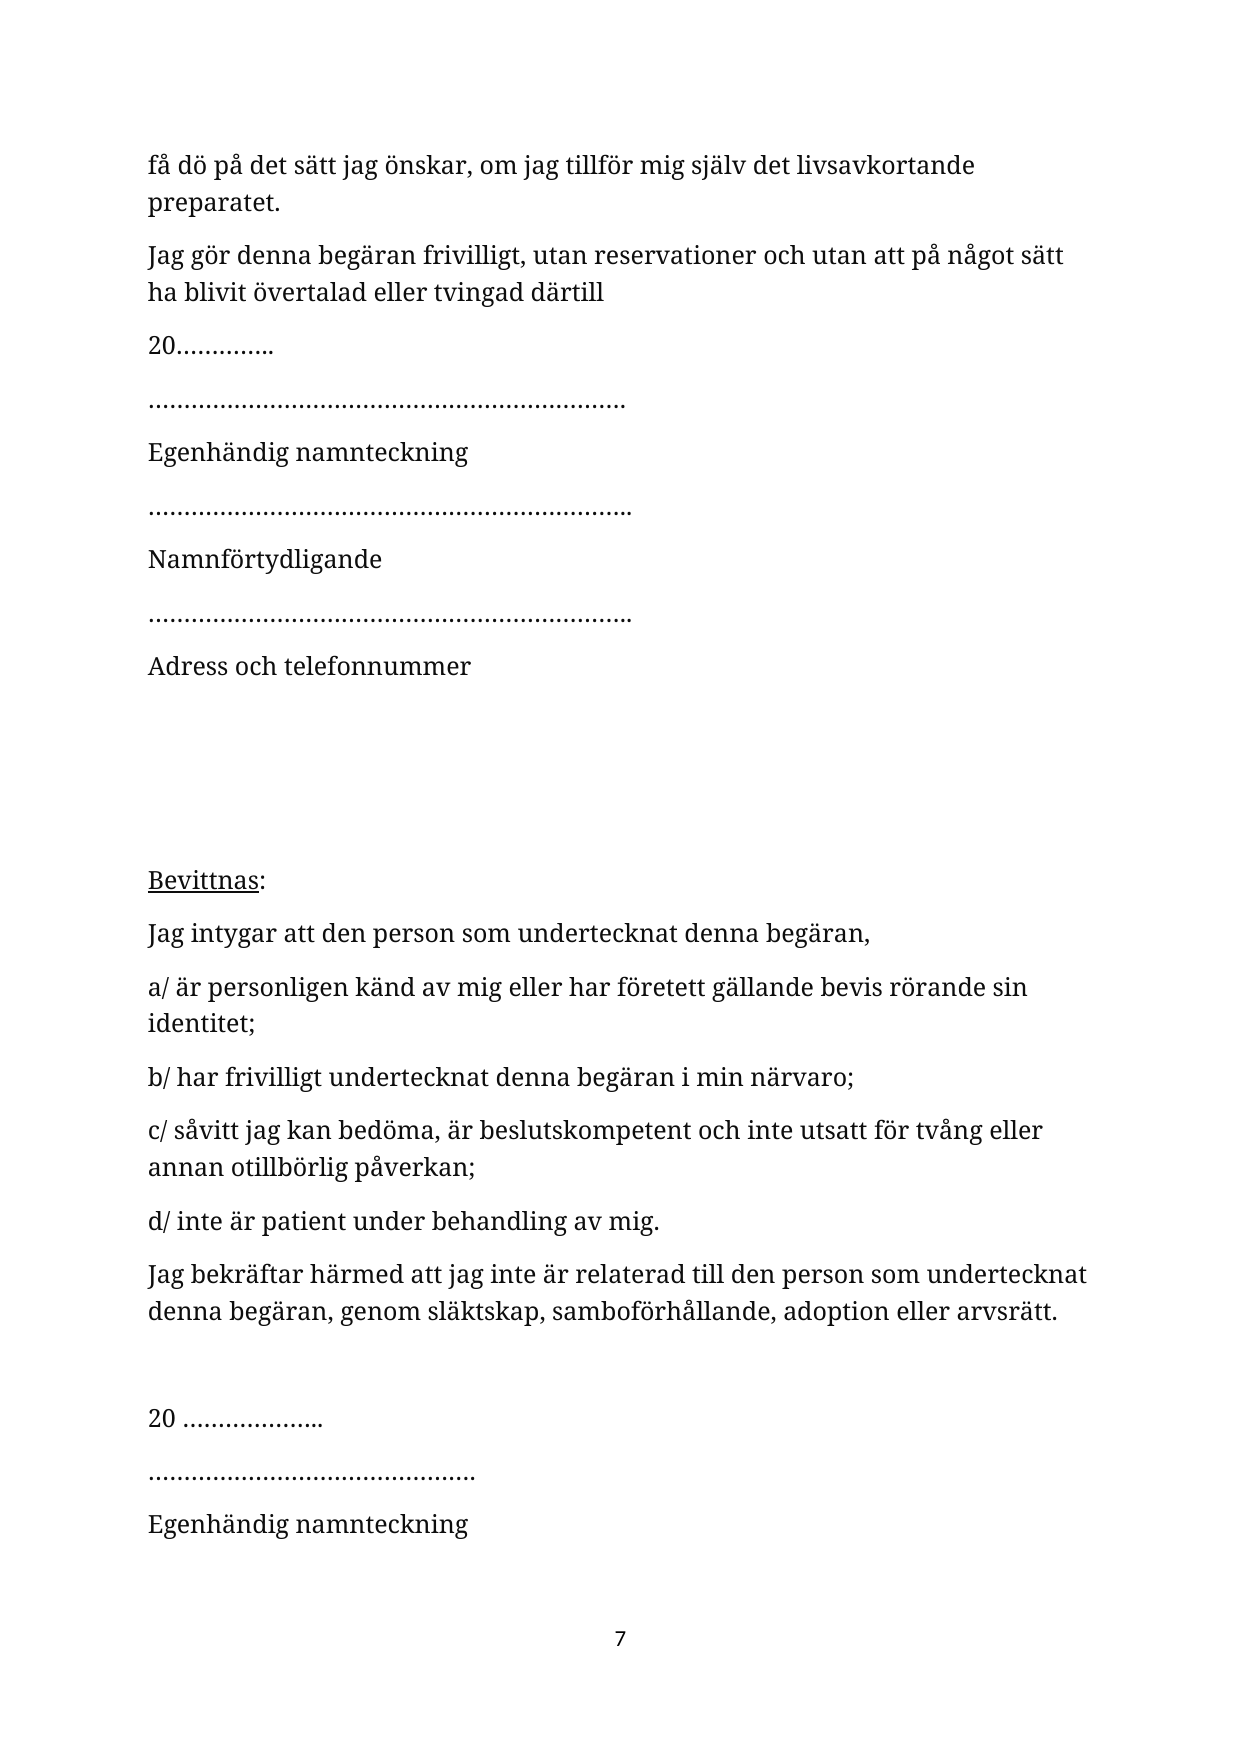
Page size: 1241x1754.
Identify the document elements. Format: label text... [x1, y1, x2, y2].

text Jag intygar att den person som undertecknat denna begäran, [148, 916, 1093, 950]
text Jag bekräftar härmed att jag inte är relaterad till den person som undertecknat denna begäran, genom släktskap, samboförhållande, adoption eller arvsrätt. [148, 1257, 1093, 1327]
text c/ såvitt jag kan bedöma, är beslutskompetent och inte utsatt för tvång eller annan otillbörlig påverkan; [148, 1113, 1093, 1184]
text a/ är personligen känd av mig eller har företett gällande bevis rörande sin identitet; [148, 969, 1093, 1040]
text 20………….. [148, 328, 1093, 362]
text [148, 148, 1093, 218]
text ………………………………………. [148, 1454, 1093, 1488]
text ………………………………………………………….. [148, 595, 1093, 629]
text b/ har frivilligt undertecknat denna begäran i min närvaro; [148, 1059, 1093, 1093]
text d/ inte är patient under behandling av mig. [148, 1203, 1093, 1237]
text …………………………………………………………. [148, 381, 1093, 416]
text 20 ……………….. [148, 1400, 1093, 1434]
text Bevittnas: [148, 862, 1093, 896]
text Egenhändig namnteckning [148, 1507, 1093, 1541]
text Namnförtydligande [148, 542, 1093, 576]
text ………………………………………………………….. [148, 488, 1093, 522]
text Egenhändig namnteckning [148, 435, 1093, 469]
text Adress och telefonnummer [148, 649, 1093, 683]
text Jag gör denna begäran frivilligt, utan reservationer och utan att på något sätt ha blivit övertalad eller tvingad därtill [148, 238, 1093, 309]
